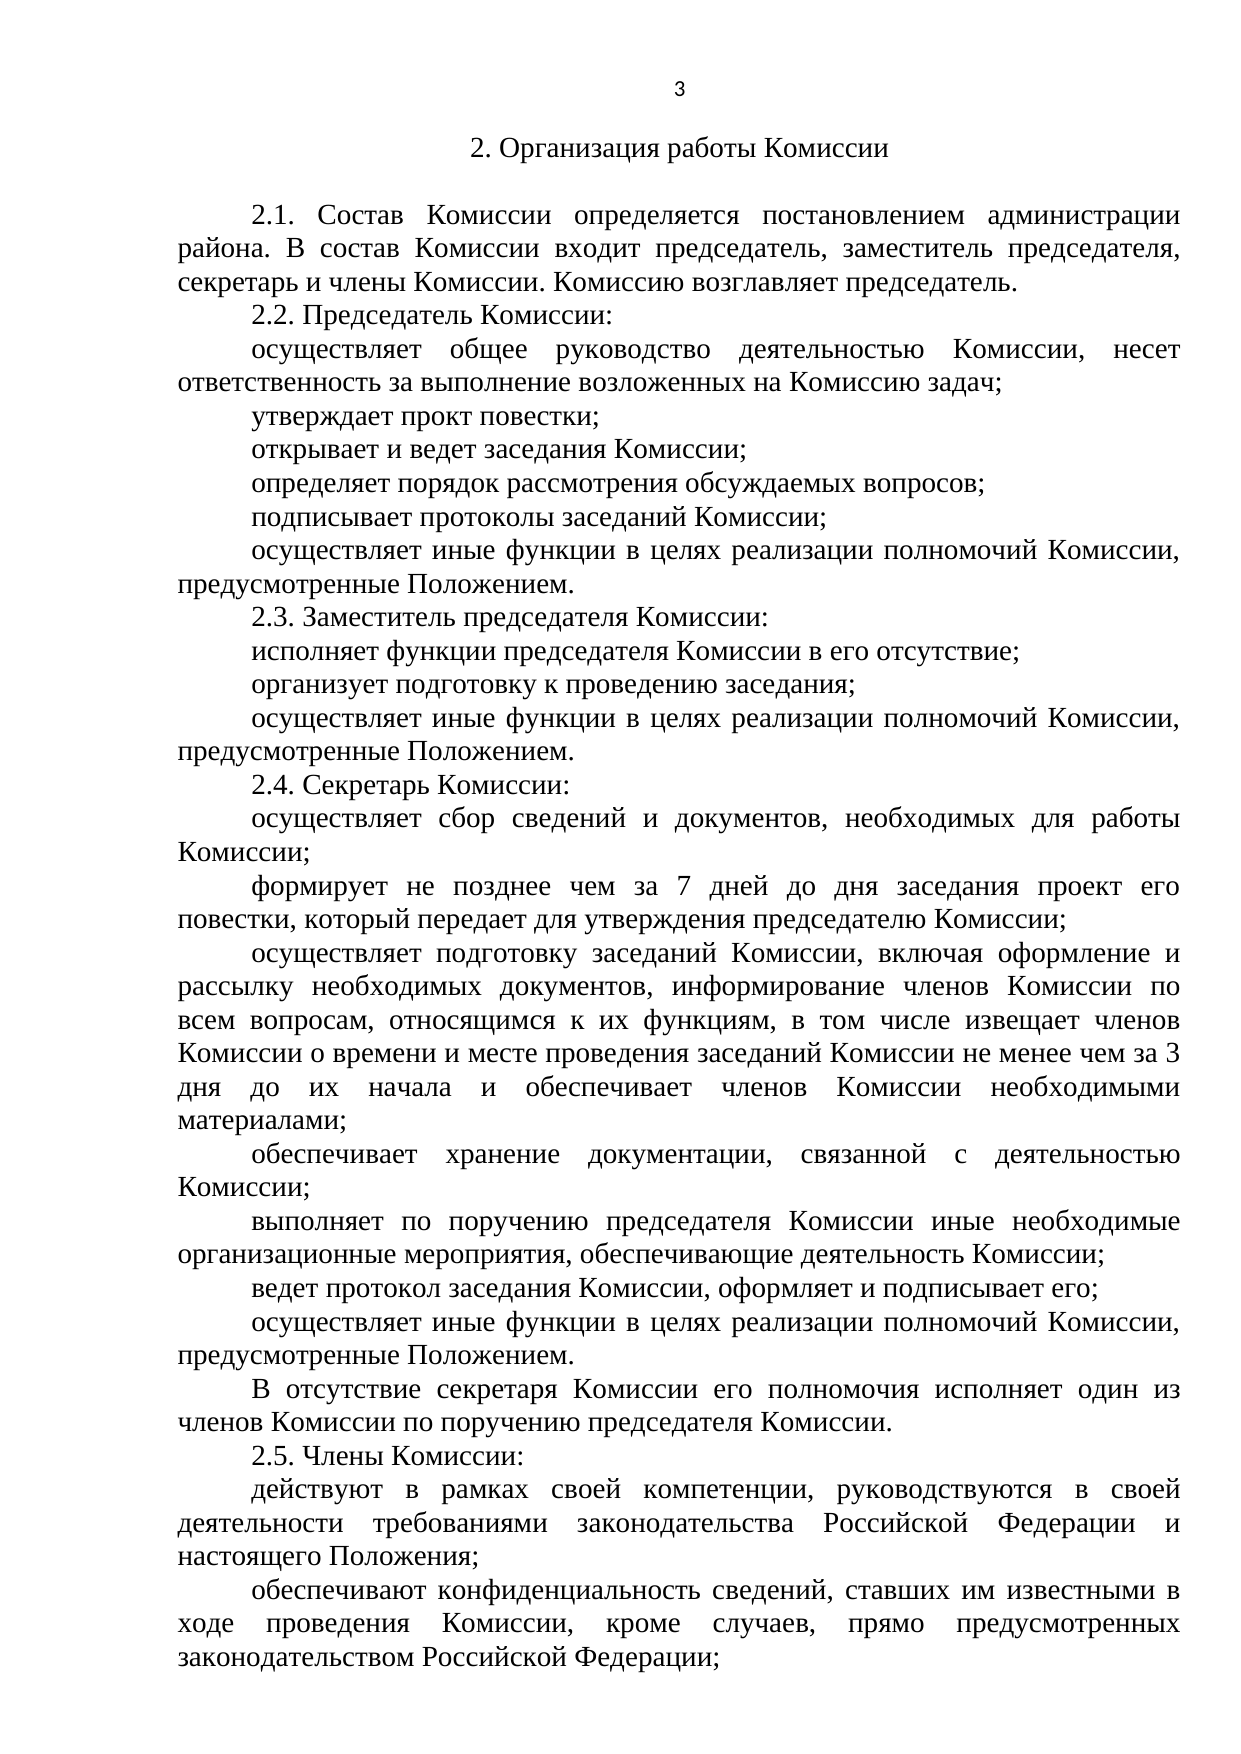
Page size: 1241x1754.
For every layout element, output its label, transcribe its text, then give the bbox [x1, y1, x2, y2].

text организует подготовку к проведению заседания; [177, 666, 1181, 700]
text 2.3. Заместитель председателя Комиссии: [177, 599, 1181, 633]
text осуществляет иные функции в целях реализации полномочий Комиссии, предусмотренные Положением. [177, 700, 1181, 767]
text осуществляет иные функции в целях реализации полномочий Комиссии, предусмотренные Положением. [177, 532, 1181, 599]
text осуществляет общее руководство деятельностью Комиссии, несет ответственность за выполнение возложенных на Комиссию задач; [177, 331, 1181, 398]
text 2.1. Состав Комиссии определяется постановлением администрации района. В состав Комиссии входит председатель, заместитель председателя, секретарь и члены Комиссии. Комиссию возглавляет председатель. [177, 197, 1181, 297]
text 2. Организация работы Комиссии [177, 130, 1181, 163]
text формирует не позднее чем за 7 дней до дня заседания проект его повестки, который передает для утверждения председателю Комиссии; [177, 868, 1181, 935]
text осуществляет подготовку заседаний Комиссии, включая оформление и рассылку необходимых документов, информирование членов Комиссии по всем вопросам, относящимся к их функциям, в том числе извещает членов Комиссии о времени и месте проведения заседаний Комиссии не менее чем за 3 дня до их начала и обеспечивает членов Комиссии необходимыми материалами; [177, 935, 1181, 1136]
text исполняет функции председателя Комиссии в его отсутствие; [177, 633, 1181, 666]
text 2.2. Председатель Комиссии: [177, 297, 1181, 331]
text осуществляет сбор сведений и документов, необходимых для работы Комиссии; [177, 801, 1181, 868]
text подписывает протоколы заседаний Комиссии; [177, 499, 1181, 532]
text утверждает прокт повестки; [177, 398, 1181, 432]
text выполняет по поручению председателя Комиссии иные необходимые организационные мероприятия, обеспечивающие деятельность Комиссии; [177, 1203, 1181, 1270]
text осуществляет иные функции в целях реализации полномочий Комиссии, предусмотренные Положением. [177, 1304, 1181, 1371]
text определяет порядок рассмотрения обсуждаемых вопросов; [177, 465, 1181, 499]
text действуют в рамках своей компетенции, руководствуются в своей деятельности требованиями законодательства Российской Федерации и настоящего Положения; [177, 1471, 1181, 1572]
text открывает и ведет заседания Комиссии; [177, 432, 1181, 465]
text 2.4. Секретарь Комиссии: [177, 767, 1181, 801]
text обеспечивают конфиденциальность сведений, ставших им известными в ходе проведения Комиссии, кроме случаев, прямо предусмотренных законодательством Российской Федерации; [177, 1572, 1181, 1673]
text В отсутствие секретаря Комиссии его полномочия исполняет один из членов Комиссии по поручению председателя Комиссии. [177, 1371, 1181, 1438]
text 2.5. Члены Комиссии: [177, 1438, 1181, 1471]
text обеспечивает хранение документации, связанной с деятельностью Комиссии; [177, 1136, 1181, 1203]
text ведет протокол заседания Комиссии, оформляет и подписывает его; [177, 1270, 1181, 1304]
